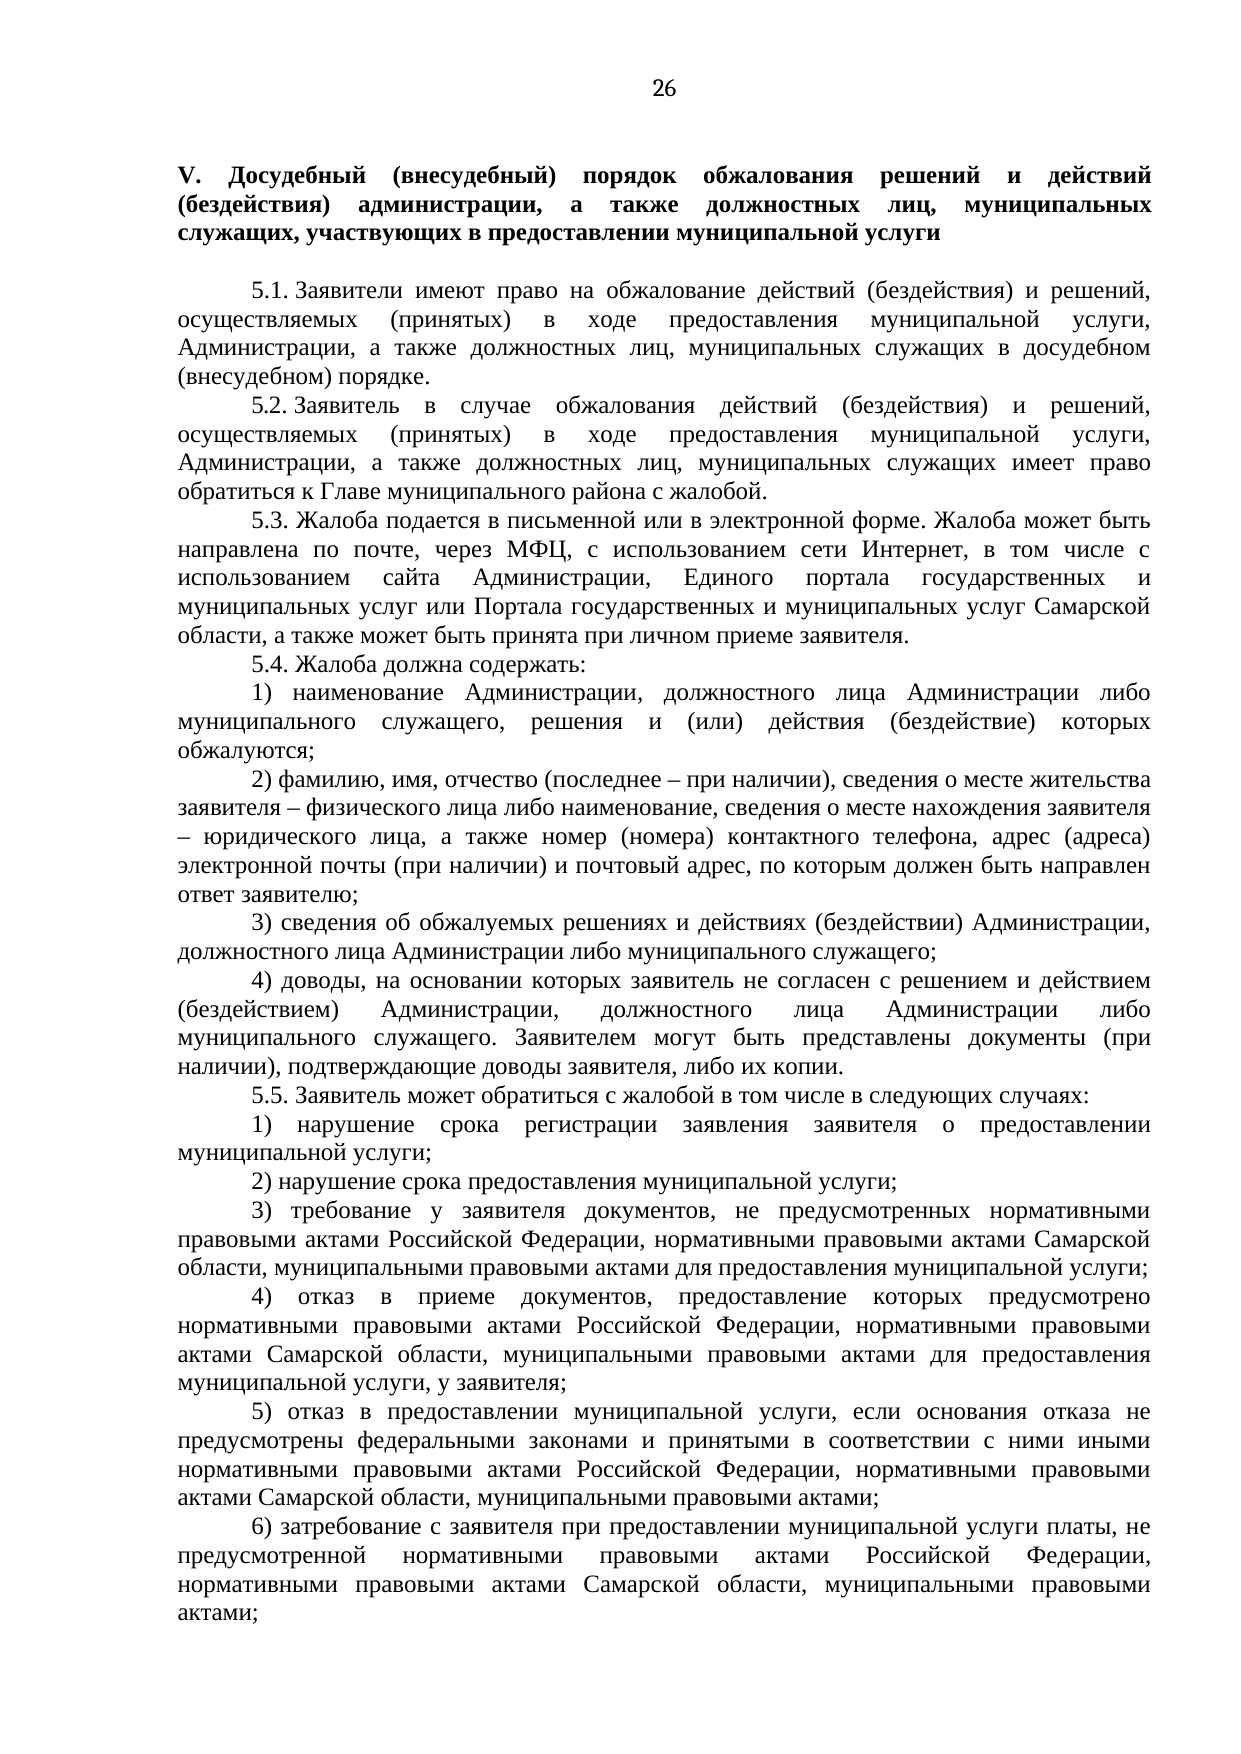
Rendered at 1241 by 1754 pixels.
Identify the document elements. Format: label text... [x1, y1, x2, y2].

text 3) требование у заявителя документов, не предусмотренных нормативными правовыми актами Российской Федерации, нормативными правовыми актами Самарской области, муниципальными правовыми актами для предоставления муниципальной услуги; [177, 1195, 1152, 1281]
text 1) нарушение срока регистрации заявления заявителя о предоставлении муниципальной услуги; [177, 1109, 1152, 1166]
text 5.3. Жалоба подается в письменной или в электронной форме. Жалоба может быть направлена по почте, через МФЦ, с использованием сети Интернет, в том числе с использованием сайта Администрации, Единого портала государственных и муниципальных услуг или Портала государственных и муниципальных услуг Самарской области, а также может быть принята при личном приеме заявителя. [177, 505, 1152, 649]
text V. Досудебный (внесудебный) порядок обжалования решений и действий (бездействия) администрации, а также должностных лиц, муниципальных служащих, участвующих в предоставлении муниципальной услуги [177, 160, 1152, 246]
text 1) наименование Администрации, должностного лица Администрации либо муниципального служащего, решения и (или) действия (бездействие) которых обжалуются; [177, 677, 1152, 764]
text 5) отказ в предоставлении муниципальной услуги, если основания отказа не предусмотрены федеральными законами и принятыми в соответствии с ними иными нормативными правовыми актами Российской Федерации, нормативными правовыми актами Самарской области, муниципальными правовыми актами; [177, 1396, 1152, 1511]
text 3) сведения об обжалуемых решениях и действиях (бездействии) Администрации, должностного лица Администрации либо муниципального служащего; [177, 907, 1152, 965]
text 5.5. Заявитель может обратиться с жалобой в том числе в следующих случаях: [177, 1080, 1152, 1109]
text 5.1. Заявители имеют право на обжалование действий (бездействия) и решений, осуществляемых (принятых) в ходе предоставления муниципальной услуги, Администрации, а также должностных лиц, муниципальных служащих в досудебном (внесудебном) порядке. [177, 275, 1152, 390]
text 5.4. Жалоба должна содержать: [177, 649, 1152, 677]
text 2) фамилию, имя, отчество (последнее – при наличии), сведения о месте жительства заявителя – физического лица либо наименование, сведения о месте нахождения заявителя – юридического лица, а также номер (номера) контактного телефона, адрес (адреса) электронной почты (при наличии) и почтовый адрес, по которым должен быть направлен ответ заявителю; [177, 764, 1152, 907]
text 6) затребование с заявителя при предоставлении муниципальной услуги платы, не предусмотренной нормативными правовыми актами Российской Федерации, нормативными правовыми актами Самарской области, муниципальными правовыми актами; [177, 1511, 1152, 1626]
text 4) доводы, на основании которых заявитель не согласен с решением и действием (бездействием) Администрации, должностного лица Администрации либо муниципального служащего. Заявителем могут быть представлены документы (при наличии), подтверждающие доводы заявителя, либо их копии. [177, 965, 1152, 1080]
text 4) отказ в приеме документов, предоставление которых предусмотрено нормативными правовыми актами Российской Федерации, нормативными правовыми актами Самарской области, муниципальными правовыми актами для предоставления муниципальной услуги, у заявителя; [177, 1281, 1152, 1396]
text 5.2. Заявитель в случае обжалования действий (бездействия) и решений, осуществляемых (принятых) в ходе предоставления муниципальной услуги, Администрации, а также должностных лиц, муниципальных служащих имеет право обратиться к Главе муниципального района с жалобой. [177, 390, 1152, 505]
text 2) нарушение срока предоставления муниципальной услуги; [177, 1166, 1152, 1195]
